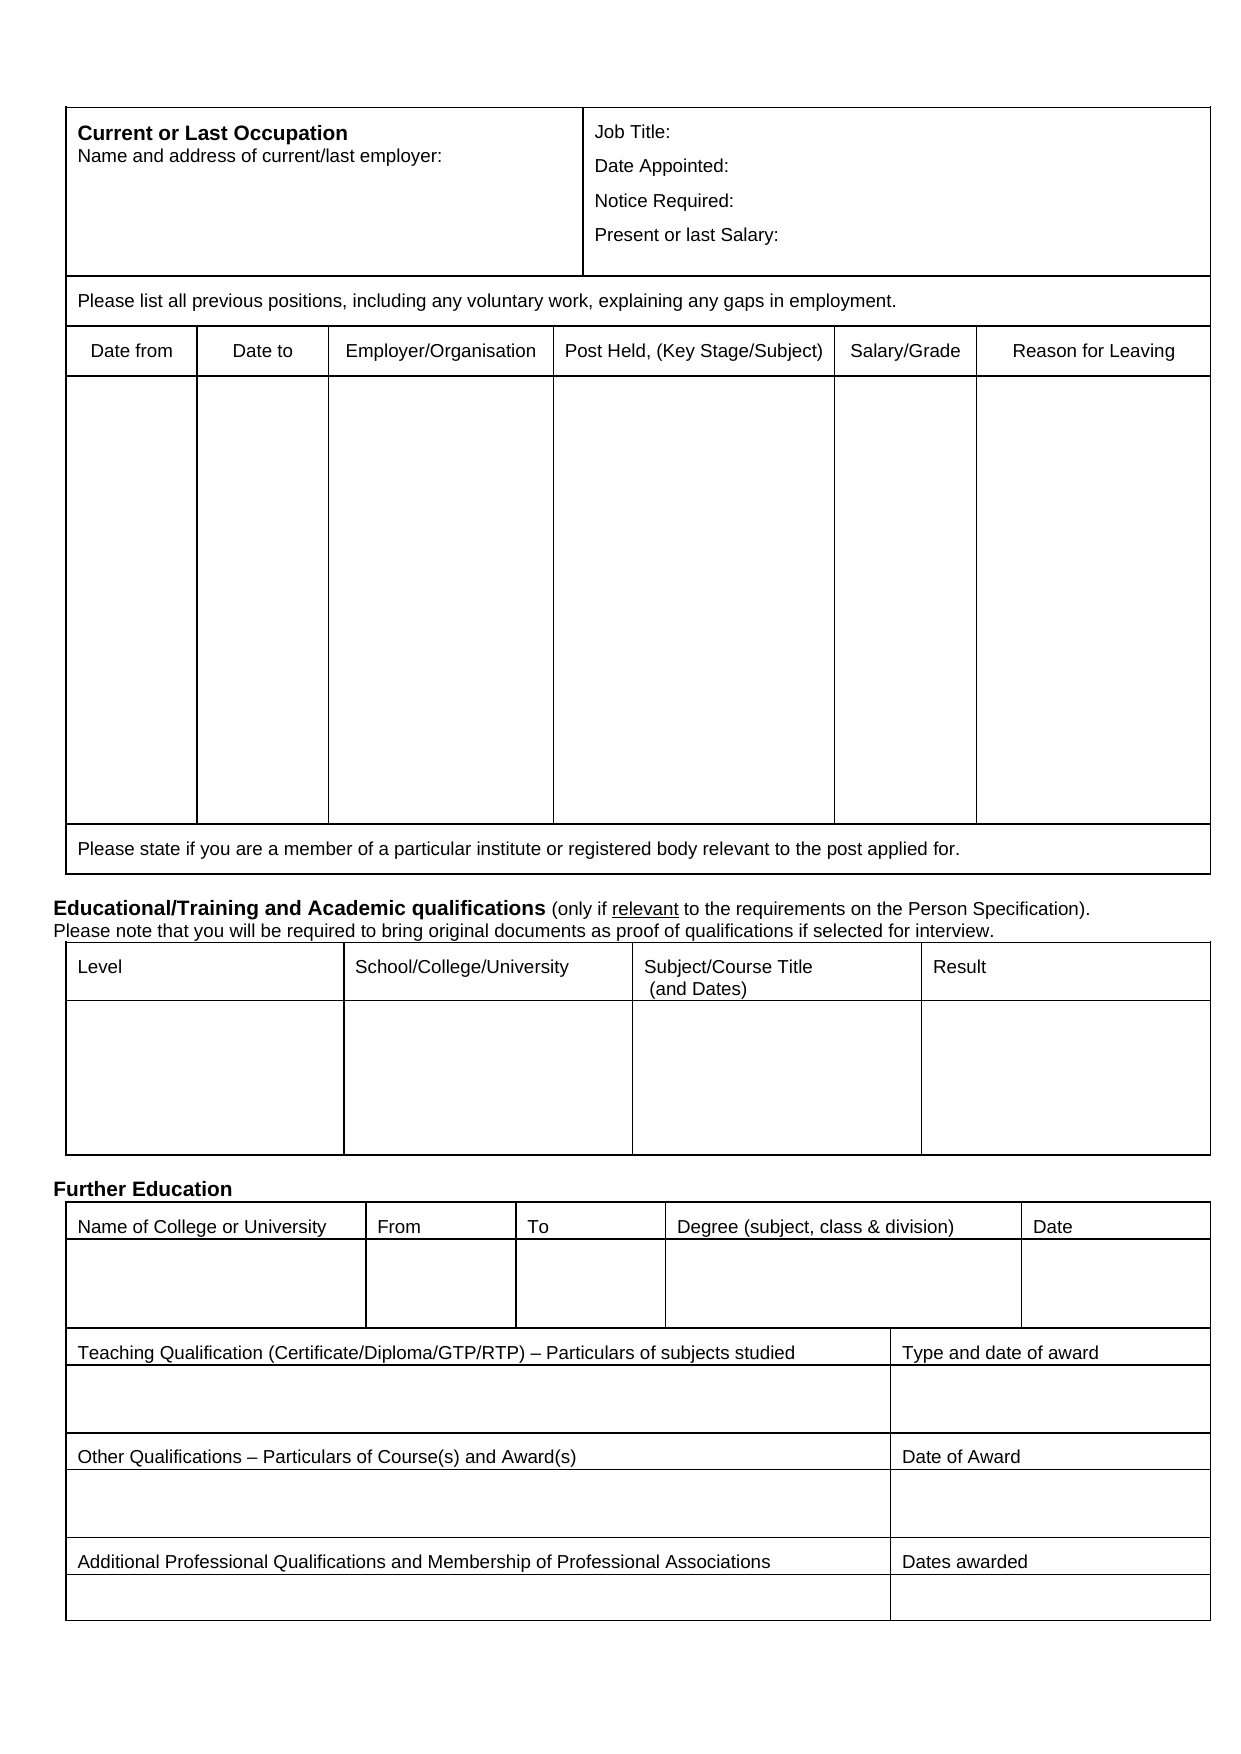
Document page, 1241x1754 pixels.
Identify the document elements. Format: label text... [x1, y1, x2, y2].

table_header Degree (subject, class & division) [666, 1203, 1021, 1238]
table_cell Type and date of award [891, 1329, 1210, 1364]
table_header Level [67, 943, 343, 1000]
table_cell [67, 377, 196, 823]
table_header From [367, 1203, 515, 1238]
table_cell [345, 1001, 632, 1154]
table_cell Post Held, (Key Stage/Subject) [554, 327, 834, 375]
table_cell [891, 1470, 1210, 1537]
table_cell [517, 1240, 665, 1327]
table_cell Please state if you are a member of a particular institute or registered body relevant to the post applied for. [67, 825, 1210, 873]
table_cell Date from [67, 327, 196, 375]
table_cell [891, 1366, 1210, 1432]
table_cell Teaching Qualification (Certificate/Diploma/GTP/RTP) – Particulars of subjects studied [67, 1329, 890, 1364]
table_cell Employer/Organisation [329, 327, 553, 375]
table_cell Salary/Grade [835, 327, 976, 375]
table_cell [198, 377, 328, 823]
table_cell [922, 1001, 1210, 1154]
table_cell [67, 1470, 890, 1537]
table_header To [517, 1203, 665, 1238]
table_cell [329, 377, 553, 823]
table_cell Date of Award [891, 1434, 1210, 1469]
table_cell [835, 377, 976, 823]
table_cell Reason for Leaving [977, 327, 1210, 375]
table_cell Other Qualifications – Particulars of Course(s) and Award(s) [67, 1434, 890, 1469]
table_cell [67, 1366, 890, 1432]
text Please note that you will be required to bring original documents as proof of qualifications if selected for interview. [53, 920, 1187, 941]
table_cell [67, 1001, 343, 1154]
text Further Education [53, 1177, 1187, 1201]
table_header School/College/University [345, 943, 632, 1000]
table_header Current or Last Occupation Name and address of current/last employer: [67, 108, 582, 275]
table_cell [891, 1575, 1210, 1620]
table_cell Please list all previous positions, including any voluntary work, explaining any gaps in employment. [67, 277, 1210, 325]
table_cell [977, 377, 1210, 823]
table_cell Additional Professional Qualifications and Membership of Professional Associations [67, 1538, 890, 1573]
text Educational/Training and Academic qualifications (only if relevant to the requirements on the Person Specification). [53, 896, 1187, 920]
table_cell [67, 1575, 890, 1620]
table_header Job Title: Date Appointed: Notice Required: Present or last Salary: [584, 108, 1210, 275]
table_header Result [922, 943, 1210, 1000]
table_cell [367, 1240, 515, 1327]
table_cell [554, 377, 834, 823]
table_cell [67, 1240, 365, 1327]
table_header Name of College or University [67, 1203, 365, 1238]
table_header Subject/Course Title (and Dates) [633, 943, 921, 1000]
table_cell [666, 1240, 1021, 1327]
table_cell [1022, 1240, 1210, 1327]
table_cell Date to [198, 327, 328, 375]
table_cell Dates awarded [891, 1538, 1210, 1573]
table_header Date [1022, 1203, 1210, 1238]
table_cell [633, 1001, 921, 1154]
